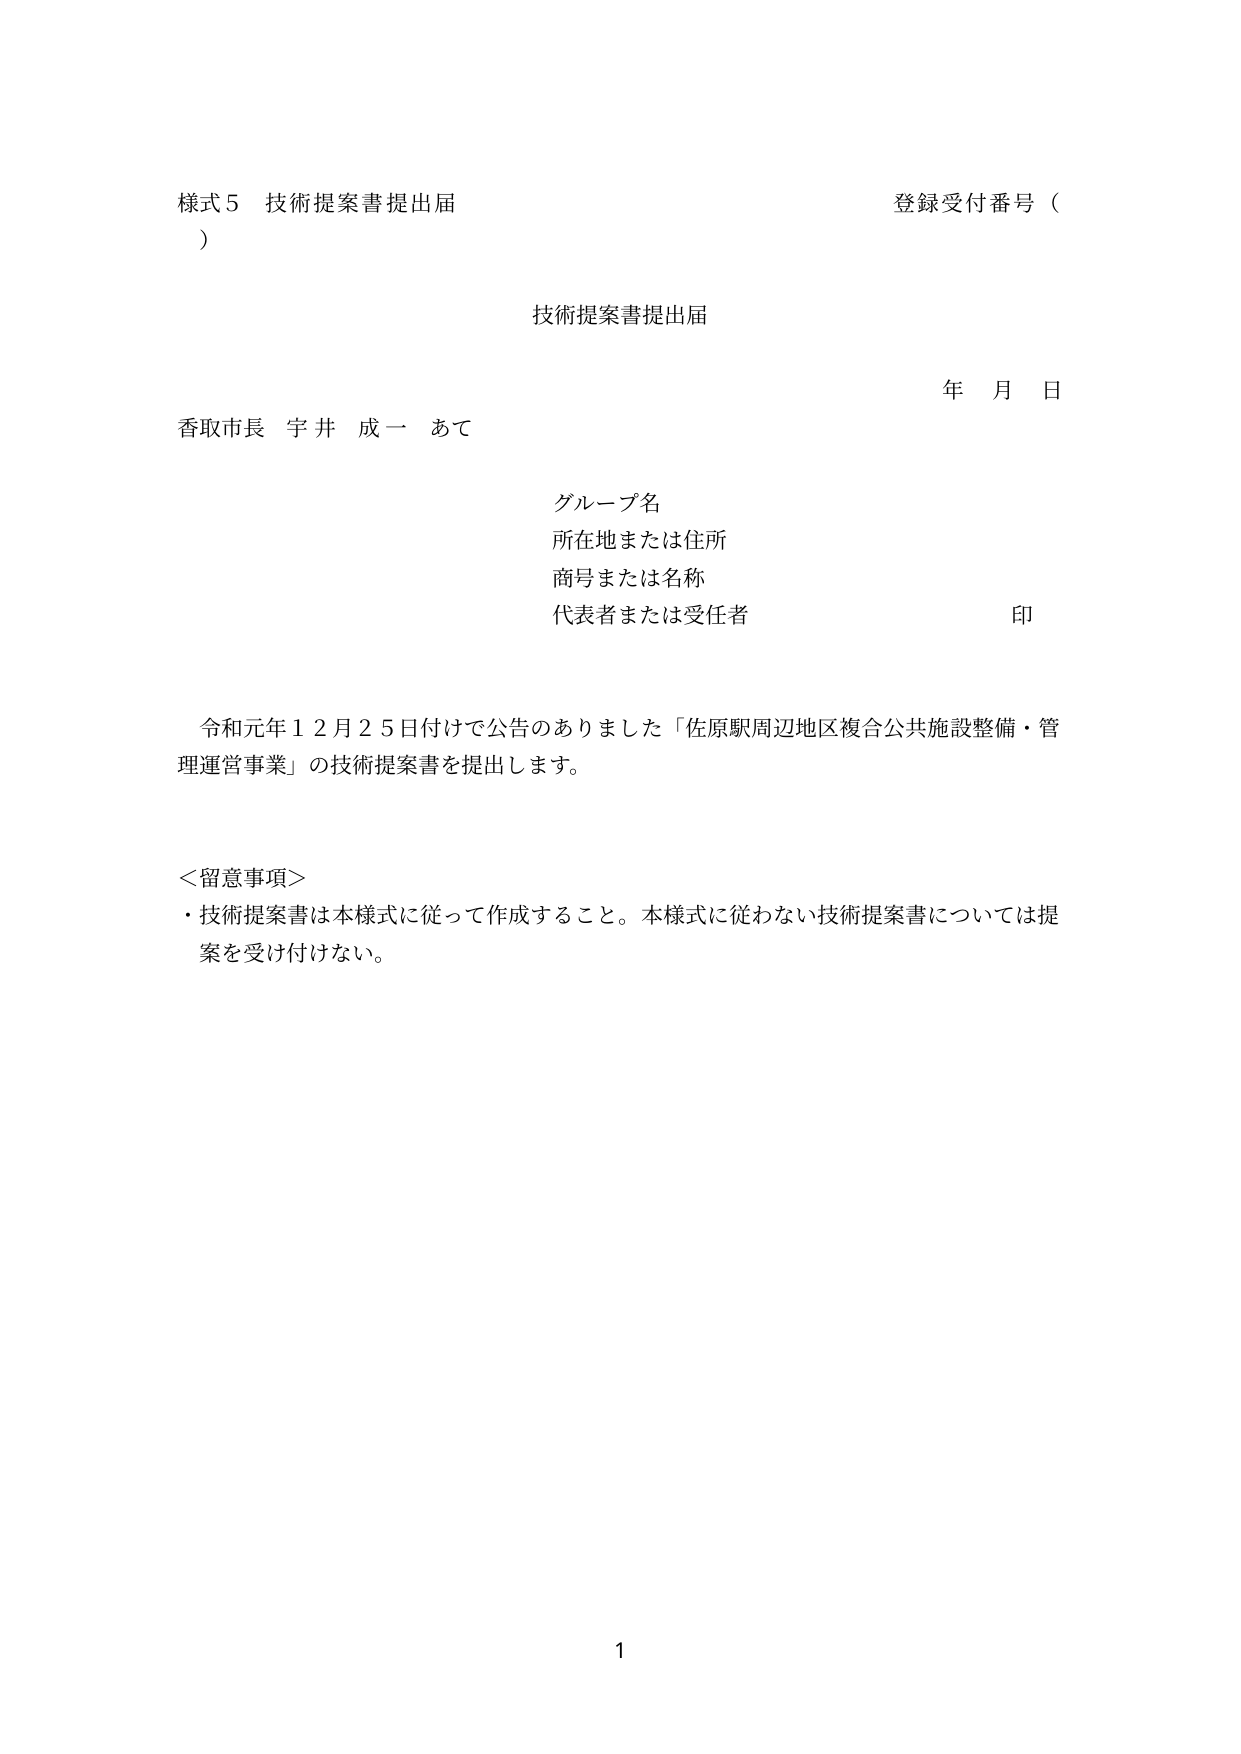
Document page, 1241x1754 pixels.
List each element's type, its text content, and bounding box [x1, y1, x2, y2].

text 令和元年１２月２５日付けで公告のありました「佐原駅周辺地区複合公共施設整備・管理運営事業」の技術提案書を提出します。 [177, 708, 1063, 783]
text 商号または名称 [552, 558, 1063, 596]
text ＜留意事項＞ [177, 858, 1063, 896]
text 香取市長 宇 井 成 一 あて [177, 408, 1063, 446]
text 様式５ 技術提案書提出届 登録受付番号（ ） [177, 183, 1063, 258]
text グループ名 [552, 483, 1063, 521]
text 年 月 日 [177, 371, 1063, 408]
text 所在地または住所 [552, 521, 1063, 558]
text 代表者または受任者 印 [552, 596, 1063, 633]
text 技術提案書提出届 [177, 296, 1063, 333]
text ・技術提案書は本様式に従って作成すること。本様式に従わない技術提案書については提案を受け付けない。 [177, 896, 1063, 971]
